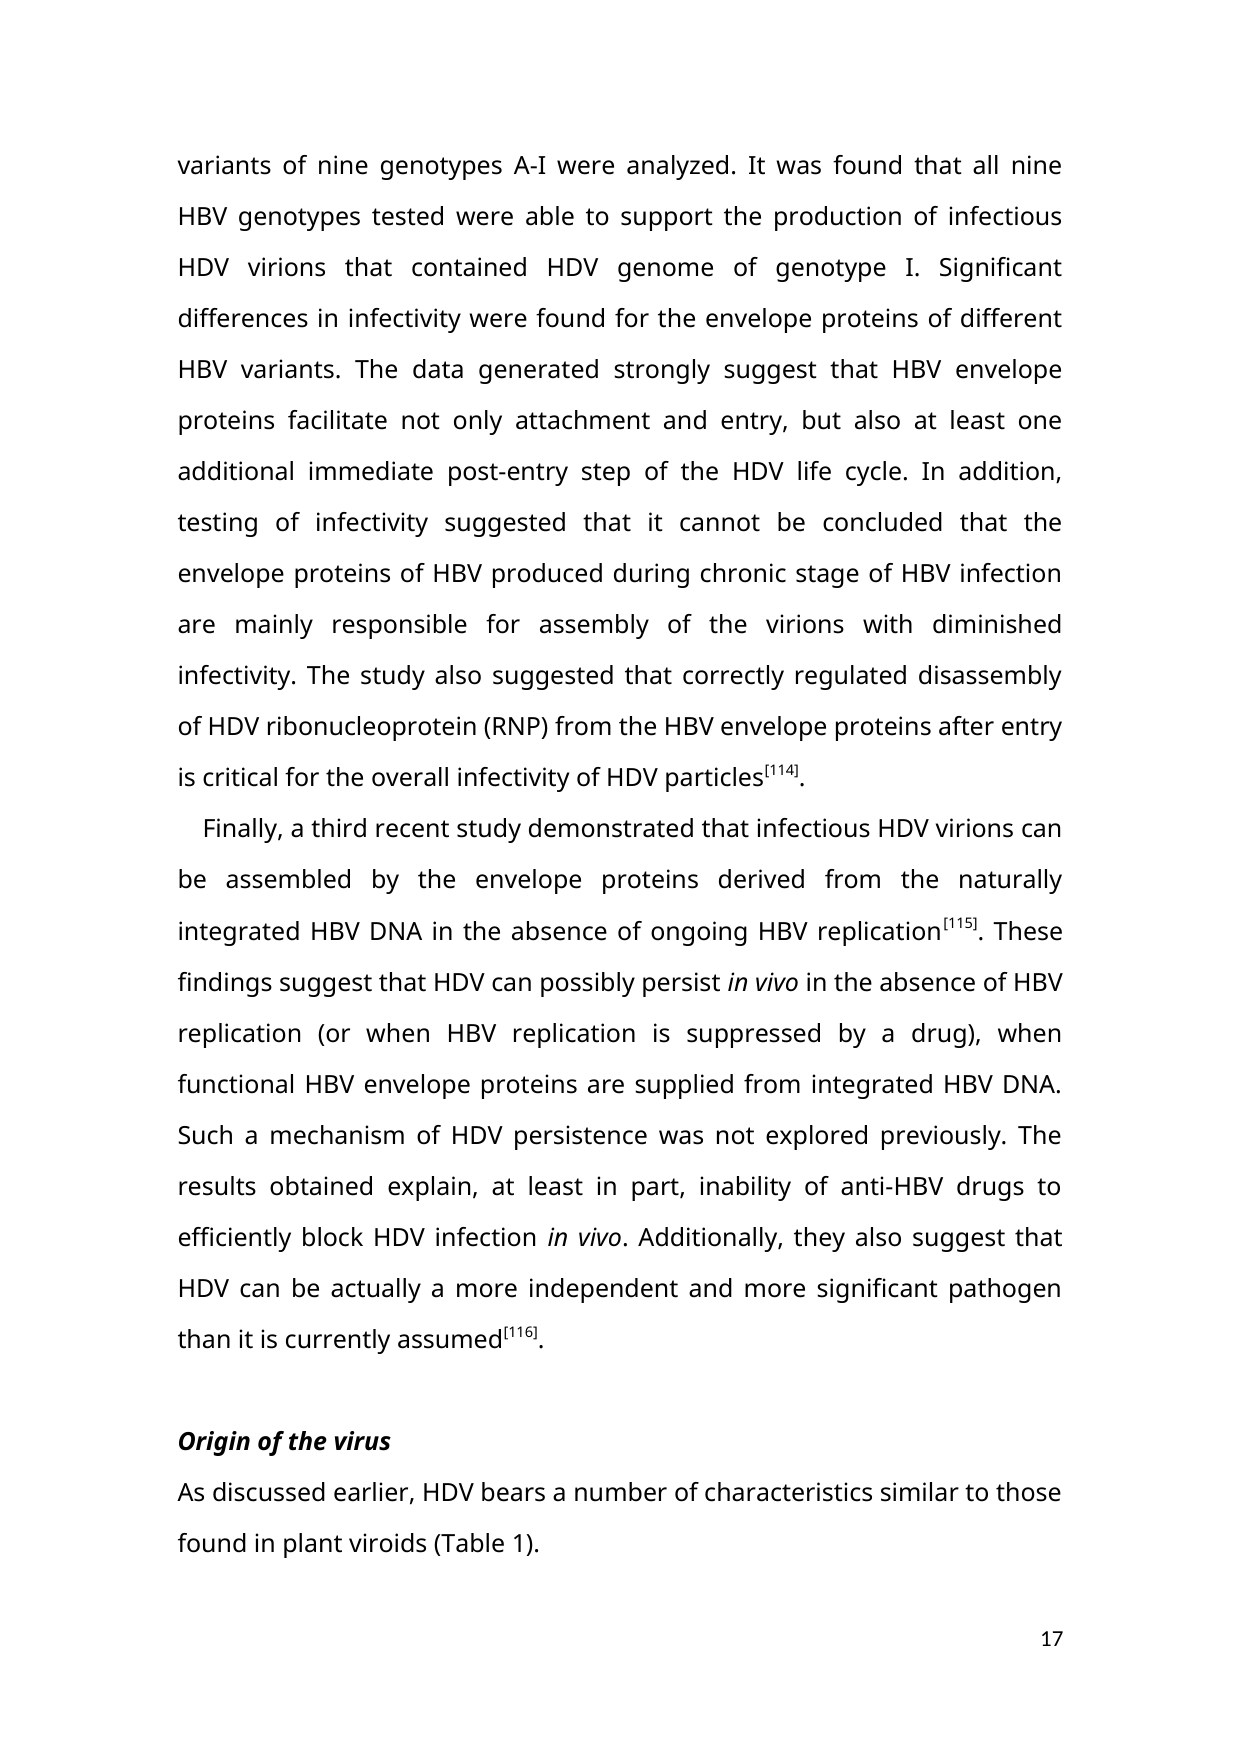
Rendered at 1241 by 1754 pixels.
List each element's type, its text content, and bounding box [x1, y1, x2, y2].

text As discussed earlier, HDV bears a number of characteristics similar to those found in plant viroids (Table 1). [177, 1475, 1063, 1560]
text Finally, a third recent study demonstrated that infectious HDV virions can be assembled by the envelope proteins derived from the naturally integrated HBV DNA in the absence of ongoing HBV replication[115]. These findings suggest that HDV can possibly persist in vivo in the absence of HBV replication (or when HBV replication is suppressed by a drug), when functional HBV envelope proteins are supplied from integrated HBV DNA. Such a mechanism of HDV persistence was not explored previously. The results obtained explain, at least in part, inability of anti-HBV drugs to efficiently block HDV infection in vivo. Additionally, they also suggest that HDV can be actually a more independent and more significant pathogen than it is currently assumed[116]. [177, 811, 1063, 1356]
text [177, 148, 1063, 794]
text Origin of the virus [177, 1424, 1063, 1458]
